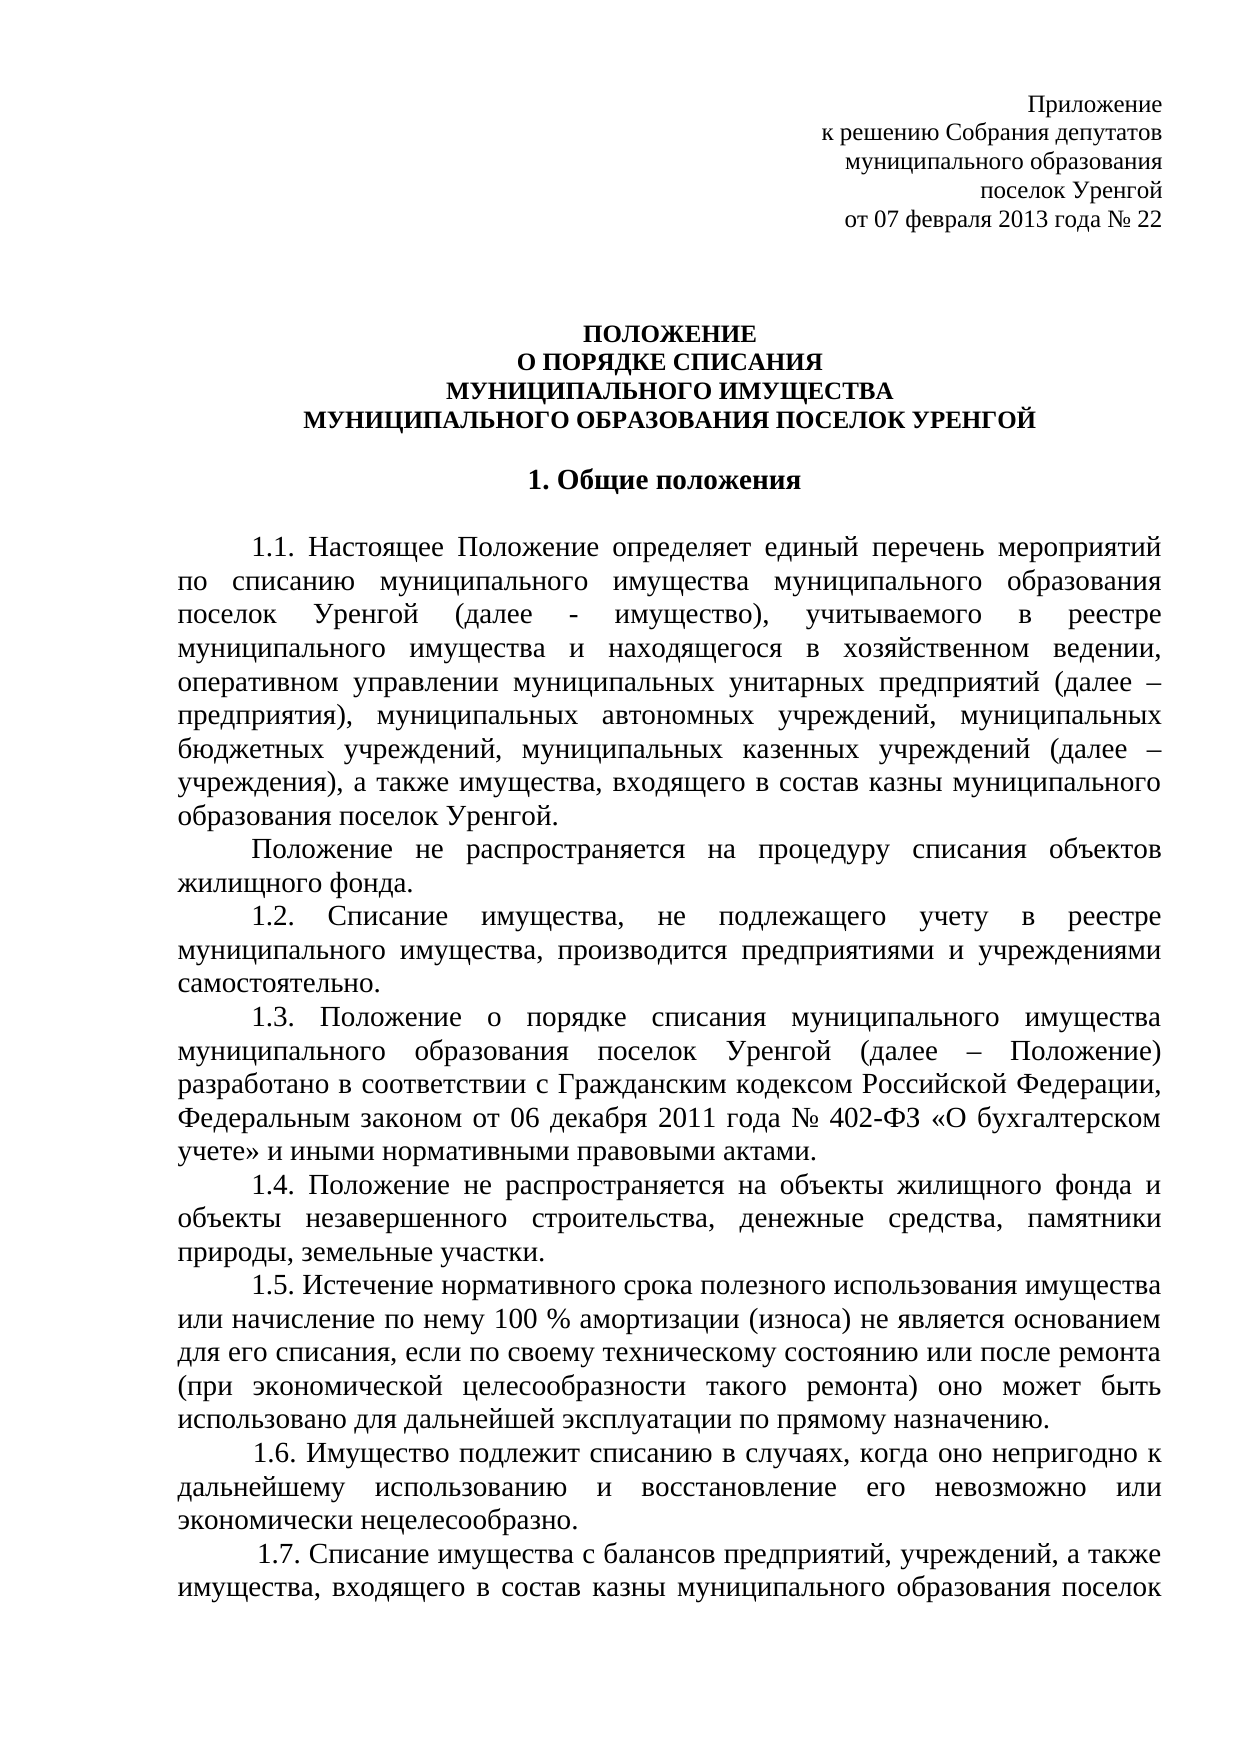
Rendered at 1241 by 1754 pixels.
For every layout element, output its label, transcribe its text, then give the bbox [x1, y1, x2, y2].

text Приложение [177, 89, 1162, 117]
text ПОЛОЖЕНИЕ [177, 319, 1162, 347]
text МУНИЦИПАЛЬНОГО ИМУЩЕСТВА [177, 376, 1162, 405]
text 1.1. Настоящее Положение определяет единый перечень мероприятий по списанию муниципального имущества муниципального образования поселок Уренгой (далее - имущество), учитываемого в реестре муниципального имущества и находящегося в хозяйственном ведении, оперативном управлении муниципальных унитарных предприятий (далее – предприятия), муниципальных автономных учреждений, муниципальных бюджетных учреждений, муниципальных казенных учреждений (далее – учреждения), а также имущества, входящего в состав казны муниципального образования поселок Уренгой. [177, 529, 1162, 831]
text Положение не распространяется на процедуру списания объектов жилищного фонда. [177, 831, 1162, 898]
text 1. Общие положения [177, 462, 1162, 496]
text 1.6. Имущество подлежит списанию в случаях, когда оно непригодно к дальнейшему использованию и восстановление его невозможно или экономически нецелесообразно. [177, 1435, 1162, 1536]
text МУНИЦИПАЛЬНОГО ОБРАЗОВАНИЯ ПОСЕЛОК УРЕНГОЙ [177, 405, 1162, 434]
subtitle О ПОРЯДКЕ СПИСАНИЯ [177, 347, 1162, 376]
text 1.3. Положение о порядке списания муниципального имущества муниципального образования поселок Уренгой (далее – Положение) разработано в соответствии с Гражданским кодексом Российской Федерации, Федеральным законом от 06 декабря 2011 года № 402-ФЗ «О бухгалтерском учете» и иными нормативными правовыми актами. [177, 999, 1162, 1167]
text 1.4. Положение не распространяется на объекты жилищного фонда и объекты незавершенного строительства, денежные средства, памятники природы, земельные участки. [177, 1167, 1162, 1267]
text муниципального образования [177, 146, 1162, 175]
text от 07 февраля 2013 года № 22 [177, 204, 1162, 232]
text к решению Собрания депутатов [177, 117, 1162, 146]
text 1.5. Истечение нормативного срока полезного использования имущества или начисление по нему 100 % амортизации (износа) не является основанием для его списания, если по своему техническому состоянию или после ремонта (при экономической целесообразности такого ремонта) оно может быть использовано для дальнейшей эксплуатации по прямому назначению. [177, 1267, 1162, 1435]
text поселок Уренгой [177, 175, 1162, 204]
text 1.2. Списание имущества, не подлежащего учету в реестре муниципального имущества, производится предприятиями и учреждениями самостоятельно. [177, 898, 1162, 999]
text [177, 1536, 1162, 1603]
